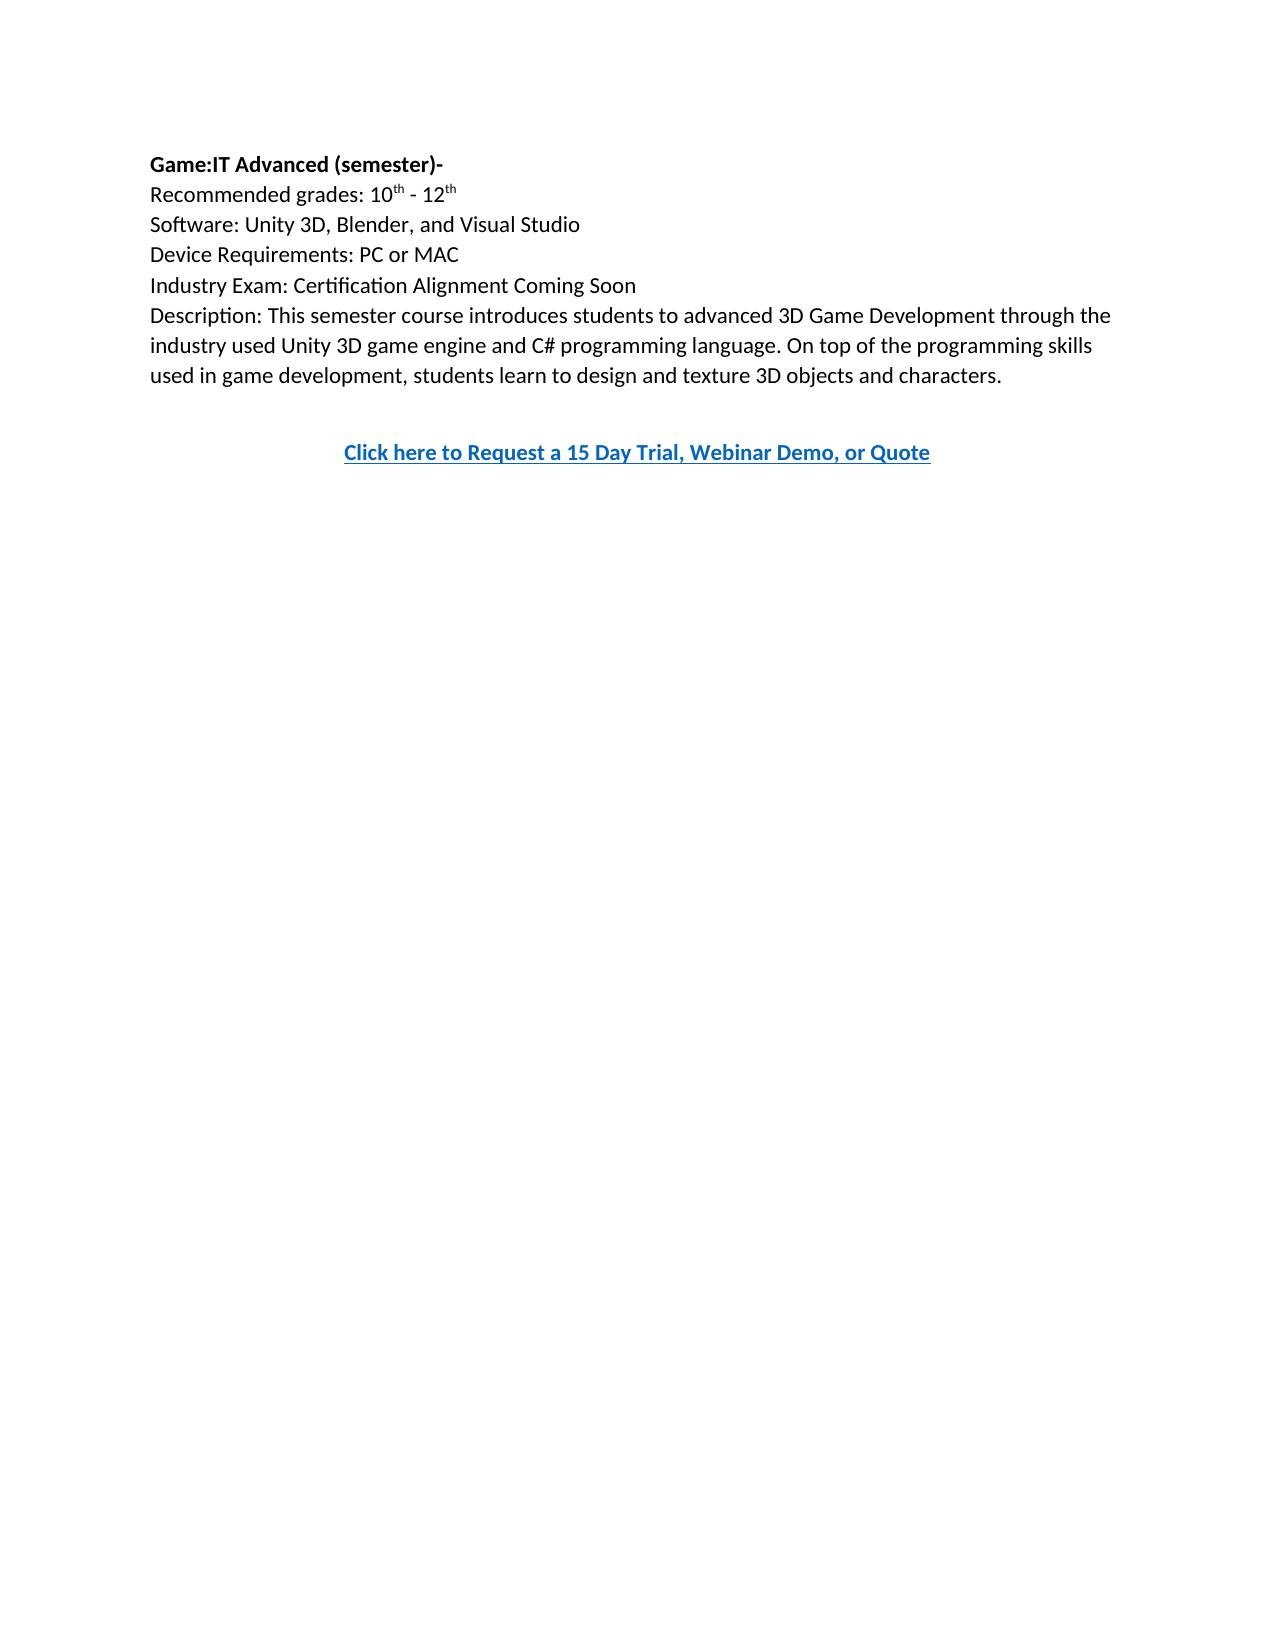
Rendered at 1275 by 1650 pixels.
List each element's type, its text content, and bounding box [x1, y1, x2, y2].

text Click here to Request a 15 Day Trial, Webinar Demo, or Quote [150, 438, 1125, 467]
text Description: This semester course introduces students to advanced 3D Game Development through the industry used Unity 3D game engine and C# programming language. On top of the programming skills used in game development, students learn to design and texture 3D objects and characters. [150, 301, 1125, 389]
text Industry Exam: Certification Alignment Coming Soon [150, 271, 1125, 299]
text Device Requirements: PC or MAC [150, 241, 1125, 269]
text Software: Unity 3D, Blender, and Visual Studio [150, 210, 1125, 238]
text Recommended grades: 10th - 12th [150, 180, 1125, 208]
text Game:IT Advanced (semester)- [150, 150, 1125, 178]
